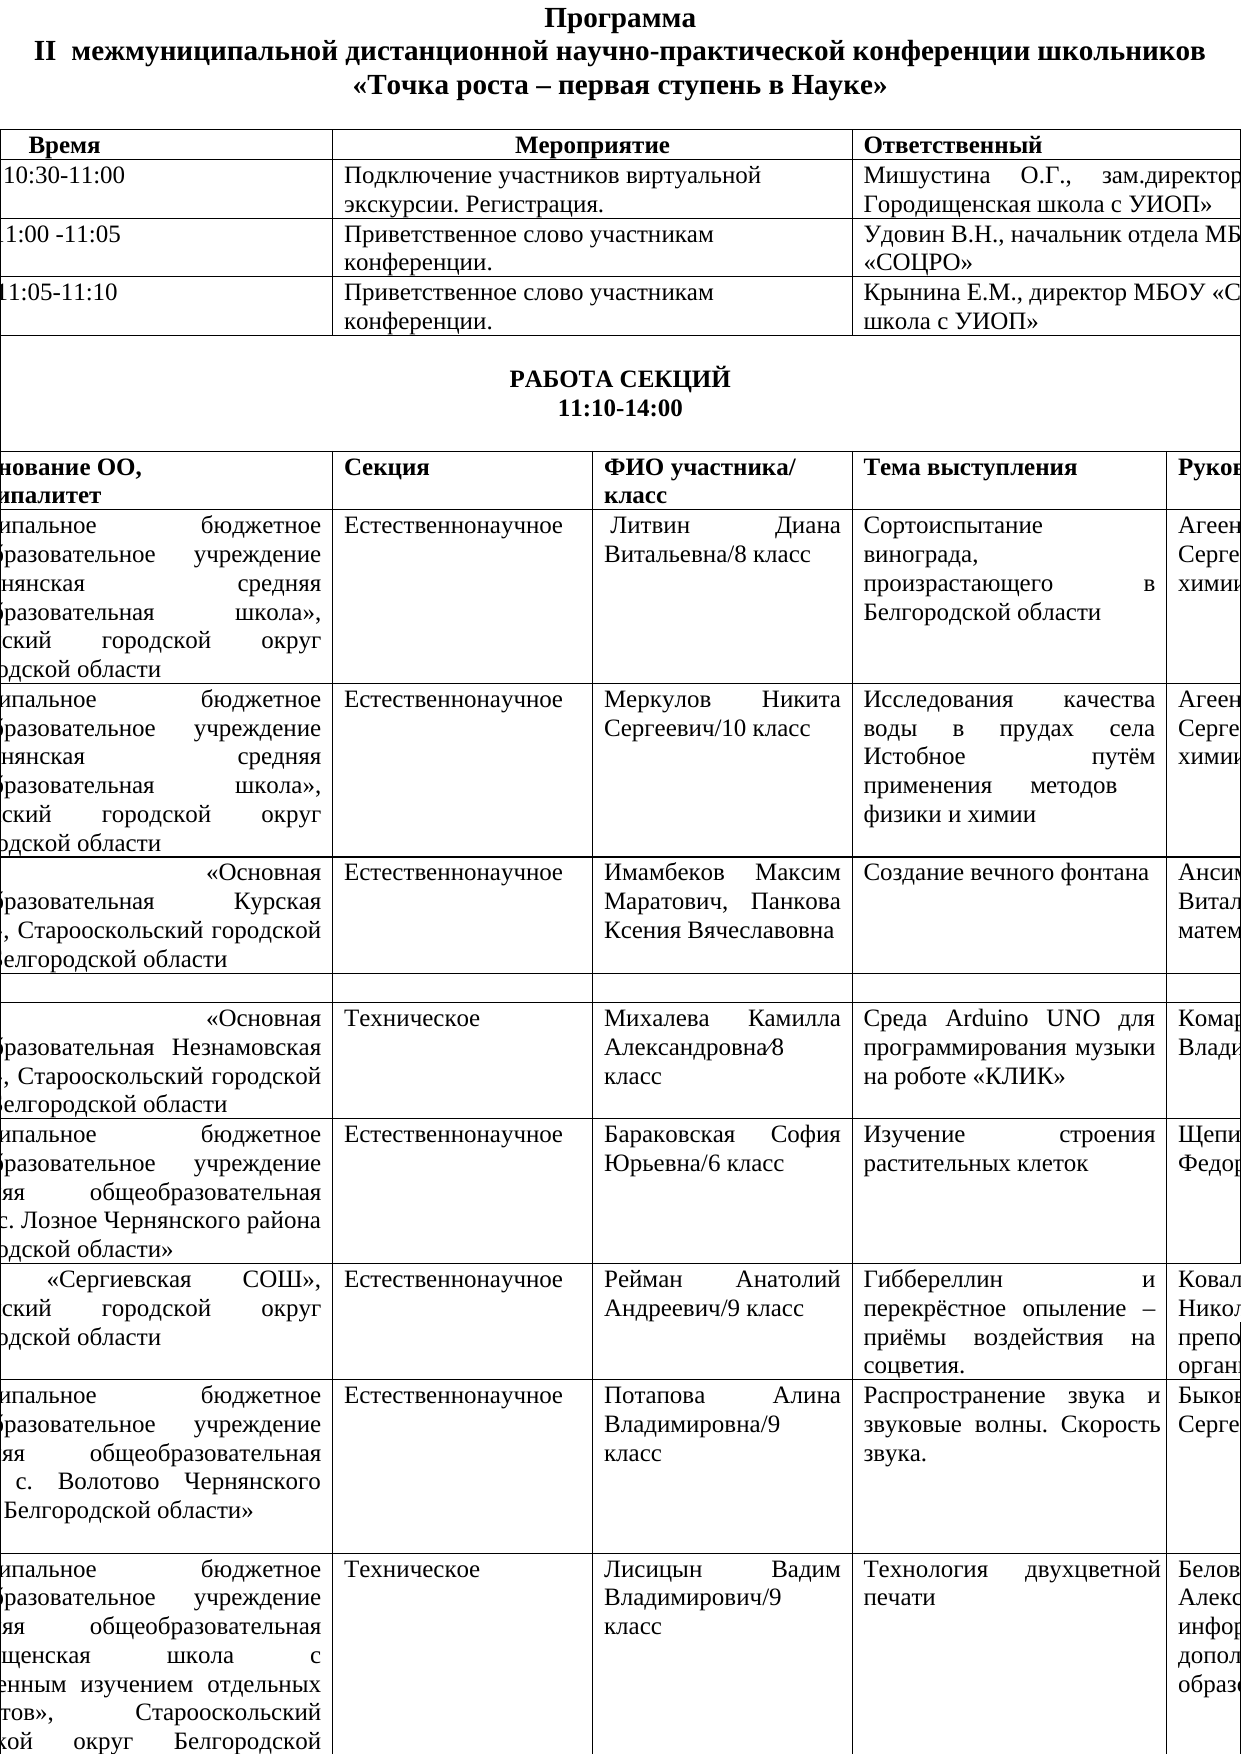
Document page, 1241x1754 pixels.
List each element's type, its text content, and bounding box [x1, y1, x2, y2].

table_cell Щепилова Елена Федоровна, учитель [1167, 1119, 1240, 1263]
table_cell Ответственный [853, 130, 1240, 159]
table_cell Муниципальное бюджетное общеобразовательное учреждение «Истобнянская средняя общеобразовательная школа», Губкинский городской округ Белгородской области [1, 684, 332, 856]
table_cell Мишустина О.Г., зам.директора МБОУ «СО Городищенская школа с УИОП» [853, 160, 1240, 218]
table_cell 11:00 -11:05 [1, 219, 332, 276]
table_cell [853, 974, 1166, 1002]
table_cell Агеенко Елена Сергеевна, учитель химии и биологии [1167, 510, 1240, 683]
table_cell Естественнонаучное [333, 1119, 592, 1263]
table_cell Мероприятие [333, 130, 852, 159]
table_cell Cреда Arduino UNO для программирования музыки на роботе «КЛИК» [853, 1003, 1166, 1118]
table_cell Изучение строения растительных клеток [853, 1119, 1166, 1263]
table_cell Руководитель [1167, 452, 1240, 509]
table_cell Распространение звука и звуковые волны. Скорость звука. [853, 1380, 1166, 1553]
table_cell [333, 974, 592, 1002]
table_header Программа II межмуниципальной дистанционной научно-практической конференции школьников «Точка роста – первая ступень в Науке» [0, 0, 1240, 129]
table_cell Агеенко Елена Сергеевна, учитель химии и биологии [1167, 684, 1240, 856]
table_cell Быков Вадим Сергеевич, учитель [1167, 1380, 1240, 1553]
table_cell Бараковская София Юрьевна/6 класс [593, 1119, 852, 1263]
table_cell Естественнонаучное [333, 858, 592, 972]
table_cell Удовин В.Н., начальник отдела МБУ ДПО «СОЦРО» [853, 219, 1240, 276]
table_cell Ковалев Игорь Николаевич, преподаватель-организатор ОБЖ [1167, 1264, 1240, 1379]
table_cell Подключение участников виртуальной экскурсии. Регистрация. [333, 160, 852, 218]
table_cell [1167, 974, 1240, 1002]
table_cell [593, 974, 852, 1002]
table_cell Время [1, 130, 332, 159]
table_cell Меркулов Никита Сергеевич/10 класс [593, 684, 852, 856]
table_cell Естественнонаучное [333, 510, 592, 683]
table_cell 10:30-11:00 [1, 160, 332, 218]
table_cell МБОУ «Основная общеобразовательная Курская школа», Старооскольский городской округ Белгородской области [1, 858, 332, 972]
table_cell Литвин Диана Витальевна/8 класс [593, 510, 852, 683]
table_cell Создание вечного фонтана [853, 858, 1166, 972]
table_cell Крынина Е.М., директор МБОУ «СО Городищенская школа с УИОП» [853, 277, 1240, 335]
table_cell Наименование ОО, муниципалитет [1, 452, 332, 509]
table_cell Технология двухцветной печати [853, 1554, 1166, 1754]
table_cell МБОУ «Основная общеобразовательная Незнамовская школа», Старооскольский городской округ Белгородской области [1, 1003, 332, 1118]
table_cell Приветственное слово участникам конференции. [333, 219, 852, 276]
table_cell Гиббереллин и перекрёстное опыление – приёмы воздействия на соцветия. [853, 1264, 1166, 1379]
table_cell Сортоиспытание винограда, произрастающего в Белгородской области [853, 510, 1166, 683]
table_cell Муниципальное бюджетное общеобразовательное учреждение «Средняя общеобразовательная Городищенская школа с углубленным изучением отдельных предметов», Старооскольский городской округ Белгородской области [1, 1554, 332, 1754]
table_cell Лисицын Вадим Владимирович/9 класс [593, 1554, 852, 1754]
table_cell 11:05-11:10 [1, 277, 332, 335]
table_cell Ансимова Диана Витальевна, учитель математики [1167, 858, 1240, 972]
table_cell Исследования качества воды в прудах села Истобное путём применения методов физики и химии [853, 684, 1166, 856]
table_cell Комарчук Алиса Владимировна [1167, 1003, 1240, 1118]
table_cell Потапова Алина Владимировна/9 класс [593, 1380, 852, 1553]
table_cell [1, 974, 332, 1002]
table_cell Муниципальное бюджетное общеобразовательное учреждение «Истобнянская средняя общеобразовательная школа», Губкинский городской округ Белгородской области [1, 510, 332, 683]
table_cell Естественнонаучное [333, 1380, 592, 1553]
table_cell Естественнонаучное [333, 1264, 592, 1379]
table_cell Рейман Анатолий Андреевич/9 класс [593, 1264, 852, 1379]
table_cell Имамбеков Максим Маратович, Панкова Ксения Вячеславовна [593, 858, 852, 972]
table_cell РАБОТА СЕКЦИЙ 11:10-14:00 [1, 336, 1240, 451]
table_cell Техническое [333, 1003, 592, 1118]
table_cell Михалева Камилла Александровна⁄8 класс [593, 1003, 852, 1118]
table_cell Муниципальное бюджетное общеобразовательное учреждение «Средняя общеобразовательная школа с. Волотово Чернянского района Белгородской области» [1, 1380, 332, 1553]
table_cell Секция [333, 452, 592, 509]
table_cell Техническое [333, 1554, 592, 1754]
table_cell Муниципальное бюджетное общеобразовательное учреждение «Средняя общеобразовательная школа с. Лозное Чернянского района Белгородской области» [1, 1119, 332, 1263]
table_cell МБОУ «Сергиевская СОШ», Губкинский городской округ Белгородской области [1, 1264, 332, 1379]
table_cell ФИО участника/ класс [593, 452, 852, 509]
table_cell Тема выступления [853, 452, 1166, 509]
table_cell Естественнонаучное [333, 684, 592, 856]
table_cell Приветственное слово участникам конференции. [333, 277, 852, 335]
table_cell Беловол Евгений Алексеевич, учитель информатики, педагог дополнительного образования [1167, 1554, 1240, 1754]
